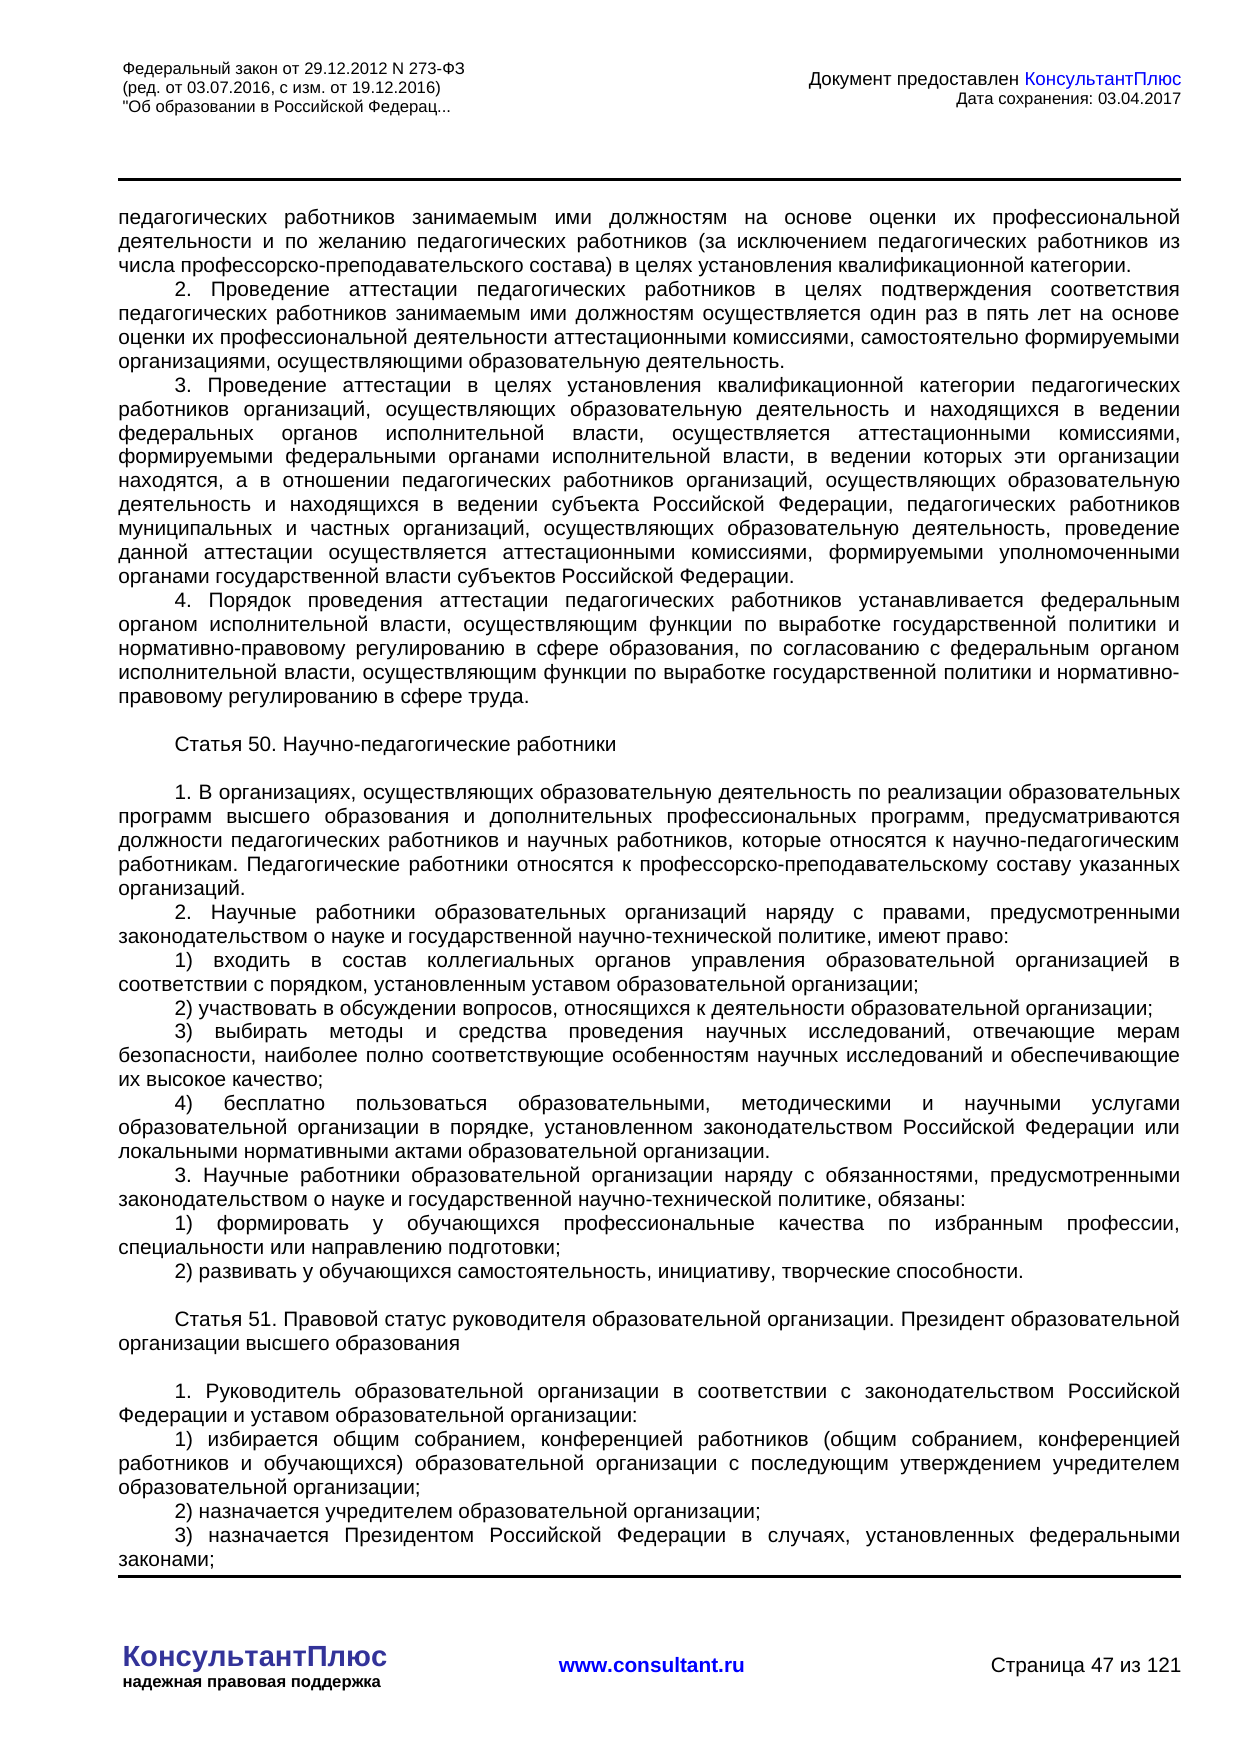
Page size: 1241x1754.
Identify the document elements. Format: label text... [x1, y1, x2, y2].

text 2. Проведение аттестации педагогических работников в целях подтверждения соответствия педагогических работников занимаемым ими должностям осуществляется один раз в пять лет на основе оценки их профессиональной деятельности аттестационными комиссиями, самостоятельно формируемыми организациями, осуществляющими образовательную деятельность. [118, 277, 1181, 372]
text 2) участвовать в обсуждении вопросов, относящихся к деятельности образовательной организации; [118, 995, 1181, 1019]
text Статья 50. Научно-педагогические работники [118, 732, 1181, 756]
text 4) бесплатно пользоваться образовательными, методическими и научными услугами образовательной организации в порядке, установленном законодательством Российской Федерации или локальными нормативными актами образовательной организации. [118, 1091, 1181, 1163]
text 3. Проведение аттестации в целях установления квалификационной категории педагогических работников организаций, осуществляющих образовательную деятельность и находящихся в ведении федеральных органов исполнительной власти, осуществляется аттестационными комиссиями, формируемыми федеральными органами исполнительной власти, в ведении которых эти организации находятся, а в отношении педагогических работников организаций, осуществляющих образовательную деятельность и находящихся в ведении субъекта Российской Федерации, педагогических работников муниципальных и частных организаций, осуществляющих образовательную деятельность, проведение данной аттестации осуществляется аттестационными комиссиями, формируемыми уполномоченными органами государственной власти субъектов Российской Федерации. [118, 372, 1181, 588]
text 3) назначается Президентом Российской Федерации в случаях, установленных федеральными законами; [118, 1522, 1181, 1570]
text 1. Руководитель образовательной организации в соответствии с законодательством Российской Федерации и уставом образовательной организации: [118, 1379, 1181, 1427]
text 2) назначается учредителем образовательной организации; [118, 1498, 1181, 1522]
text 1. В организациях, осуществляющих образовательную деятельность по реализации образовательных программ высшего образования и дополнительных профессиональных программ, предусматриваются должности педагогических работников и научных работников, которые относятся к научно-педагогическим работникам. Педагогические работники относятся к профессорско-преподавательскому составу указанных организаций. [118, 780, 1181, 899]
text Статья 51. Правовой статус руководителя образовательной организации. Президент образовательной организации высшего образования [118, 1307, 1181, 1355]
text 1) избирается общим собранием, конференцией работников (общим собранием, конференцией работников и обучающихся) образовательной организации с последующим утверждением учредителем образовательной организации; [118, 1427, 1181, 1498]
text 1) входить в состав коллегиальных органов управления образовательной организацией в соответствии с порядком, установленным уставом образовательной организации; [118, 947, 1181, 995]
text 4. Порядок проведения аттестации педагогических работников устанавливается федеральным органом исполнительной власти, осуществляющим функции по выработке государственной политики и нормативно-правовому регулированию в сфере образования, по согласованию с федеральным органом исполнительной власти, осуществляющим функции по выработке государственной политики и нормативно-правовому регулированию в сфере труда. [118, 588, 1181, 708]
text 2. Научные работники образовательных организаций наряду с правами, предусмотренными законодательством о науке и государственной научно-технической политике, имеют право: [118, 899, 1181, 947]
text 3. Научные работники образовательной организации наряду с обязанностями, предусмотренными законодательством о науке и государственной научно-технической политике, обязаны: [118, 1163, 1181, 1211]
text 3) выбирать методы и средства проведения научных исследований, отвечающие мерам безопасности, наиболее полно соответствующие особенностям научных исследований и обеспечивающие их высокое качество; [118, 1019, 1181, 1091]
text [118, 205, 1181, 277]
text 1) формировать у обучающихся профессиональные качества по избранным профессии, специальности или направлению подготовки; [118, 1211, 1181, 1259]
text 2) развивать у обучающихся самостоятельность, инициативу, творческие способности. [118, 1259, 1181, 1283]
